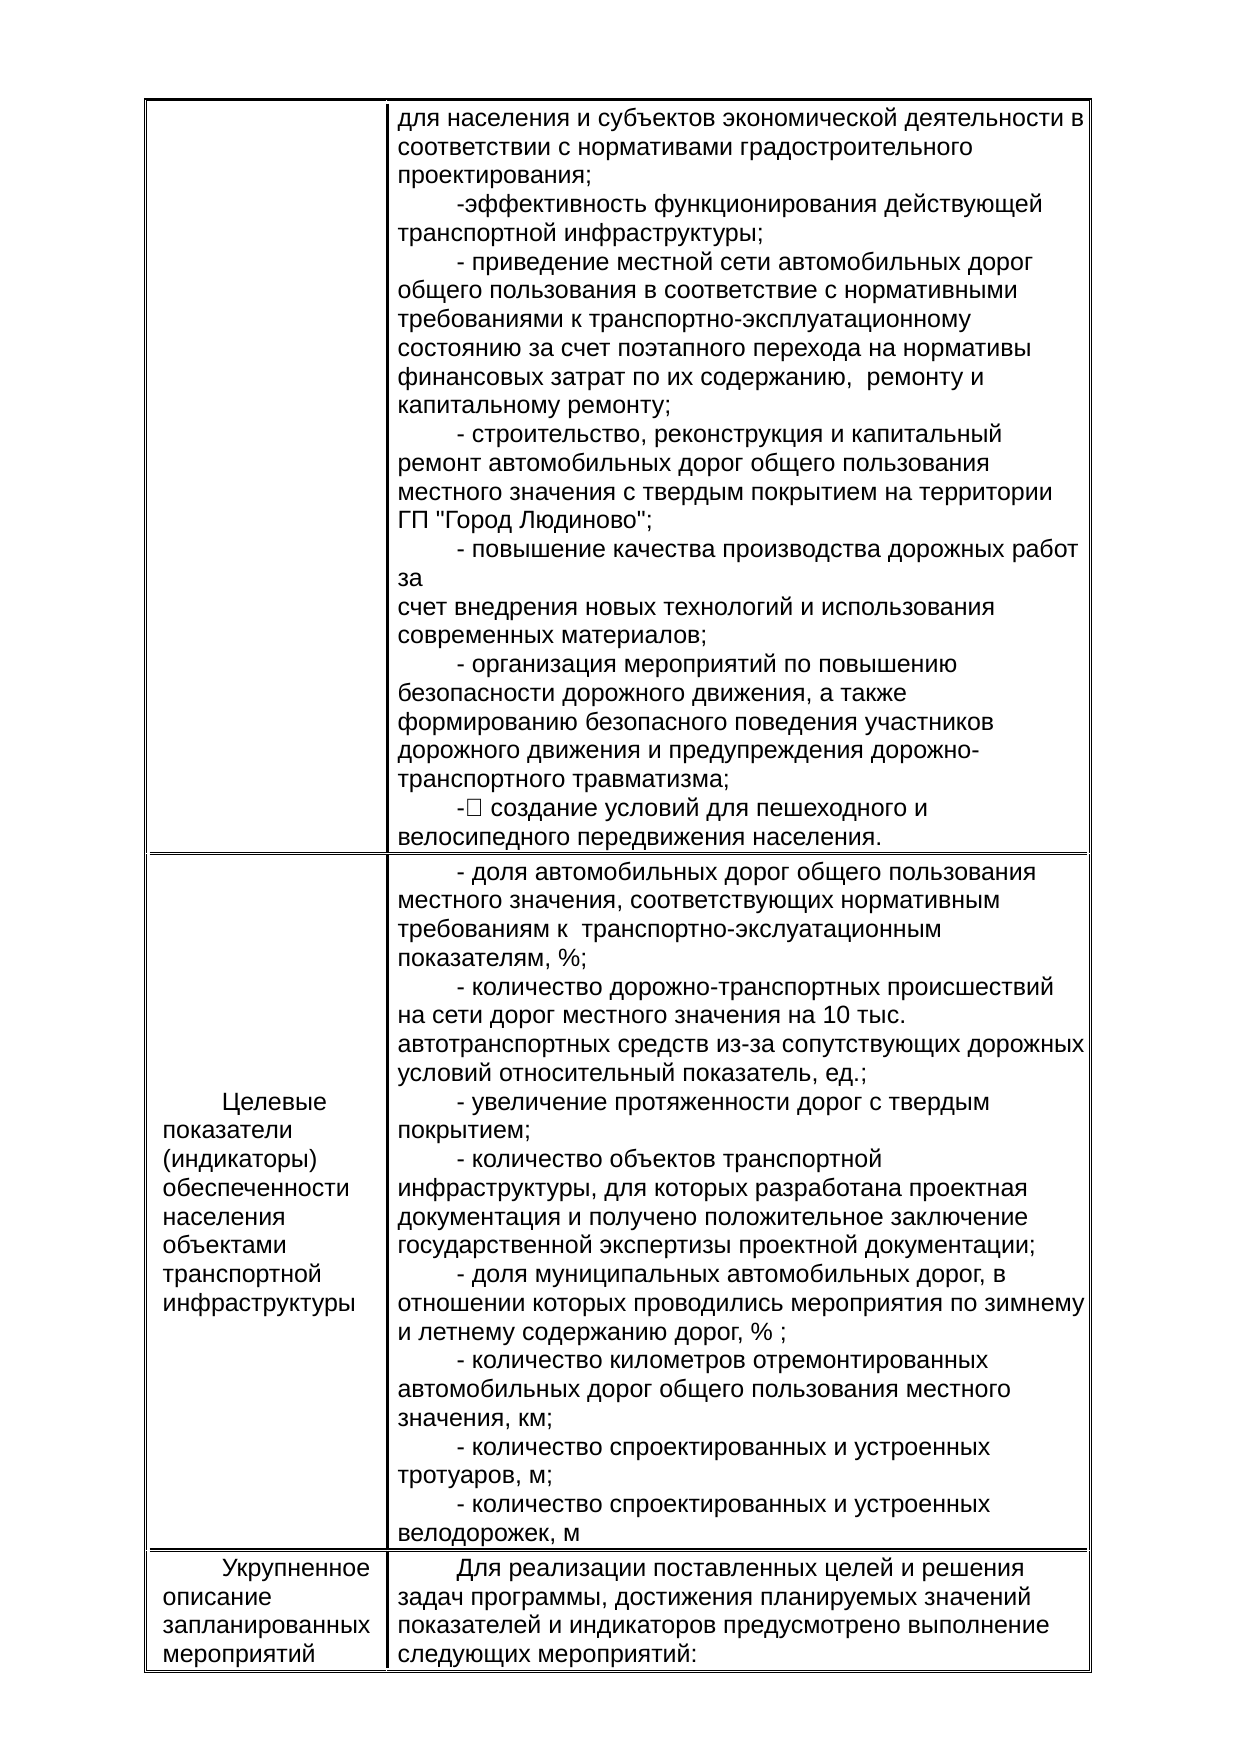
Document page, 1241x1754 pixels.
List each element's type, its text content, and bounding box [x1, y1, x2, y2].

table_cell Задачи программы: [147, 100, 387, 852]
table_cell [387, 1548, 1089, 1669]
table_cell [147, 1548, 387, 1669]
table_cell - доля автомобильных дорог общего пользования местного значения, соответствующих нормативным требованиям к транспортно-экслуатационным показателям, %; - количество дорожно-транспортных происшествий на сети дорог местного значения на 10 тыс. автотранспортных средств из-за сопутствующих дорожных условий относительный показатель, ед.; - увеличение протяженности дорог с твердым покрытием; - количество объектов транспортной инфраструктуры, для которых разработана проектная документация и получено положительное заключение государственной экспертизы проектной документации; - доля муниципальных автомобильных дорог, в отношении которых проводились мероприятия по зимнему и летнему содержанию дорог, % ; - количество километров отремонтированных автомобильных дорог общего пользования местного значения, км; - количество спроектированных и устроенных тротуаров, м; - количество спроектированных и устроенных велодорожек, м [387, 852, 1090, 1548]
table_cell Целевые показатели (индикаторы) обеспеченности населения объектами транспортной инфраструктуры [145, 852, 387, 1548]
